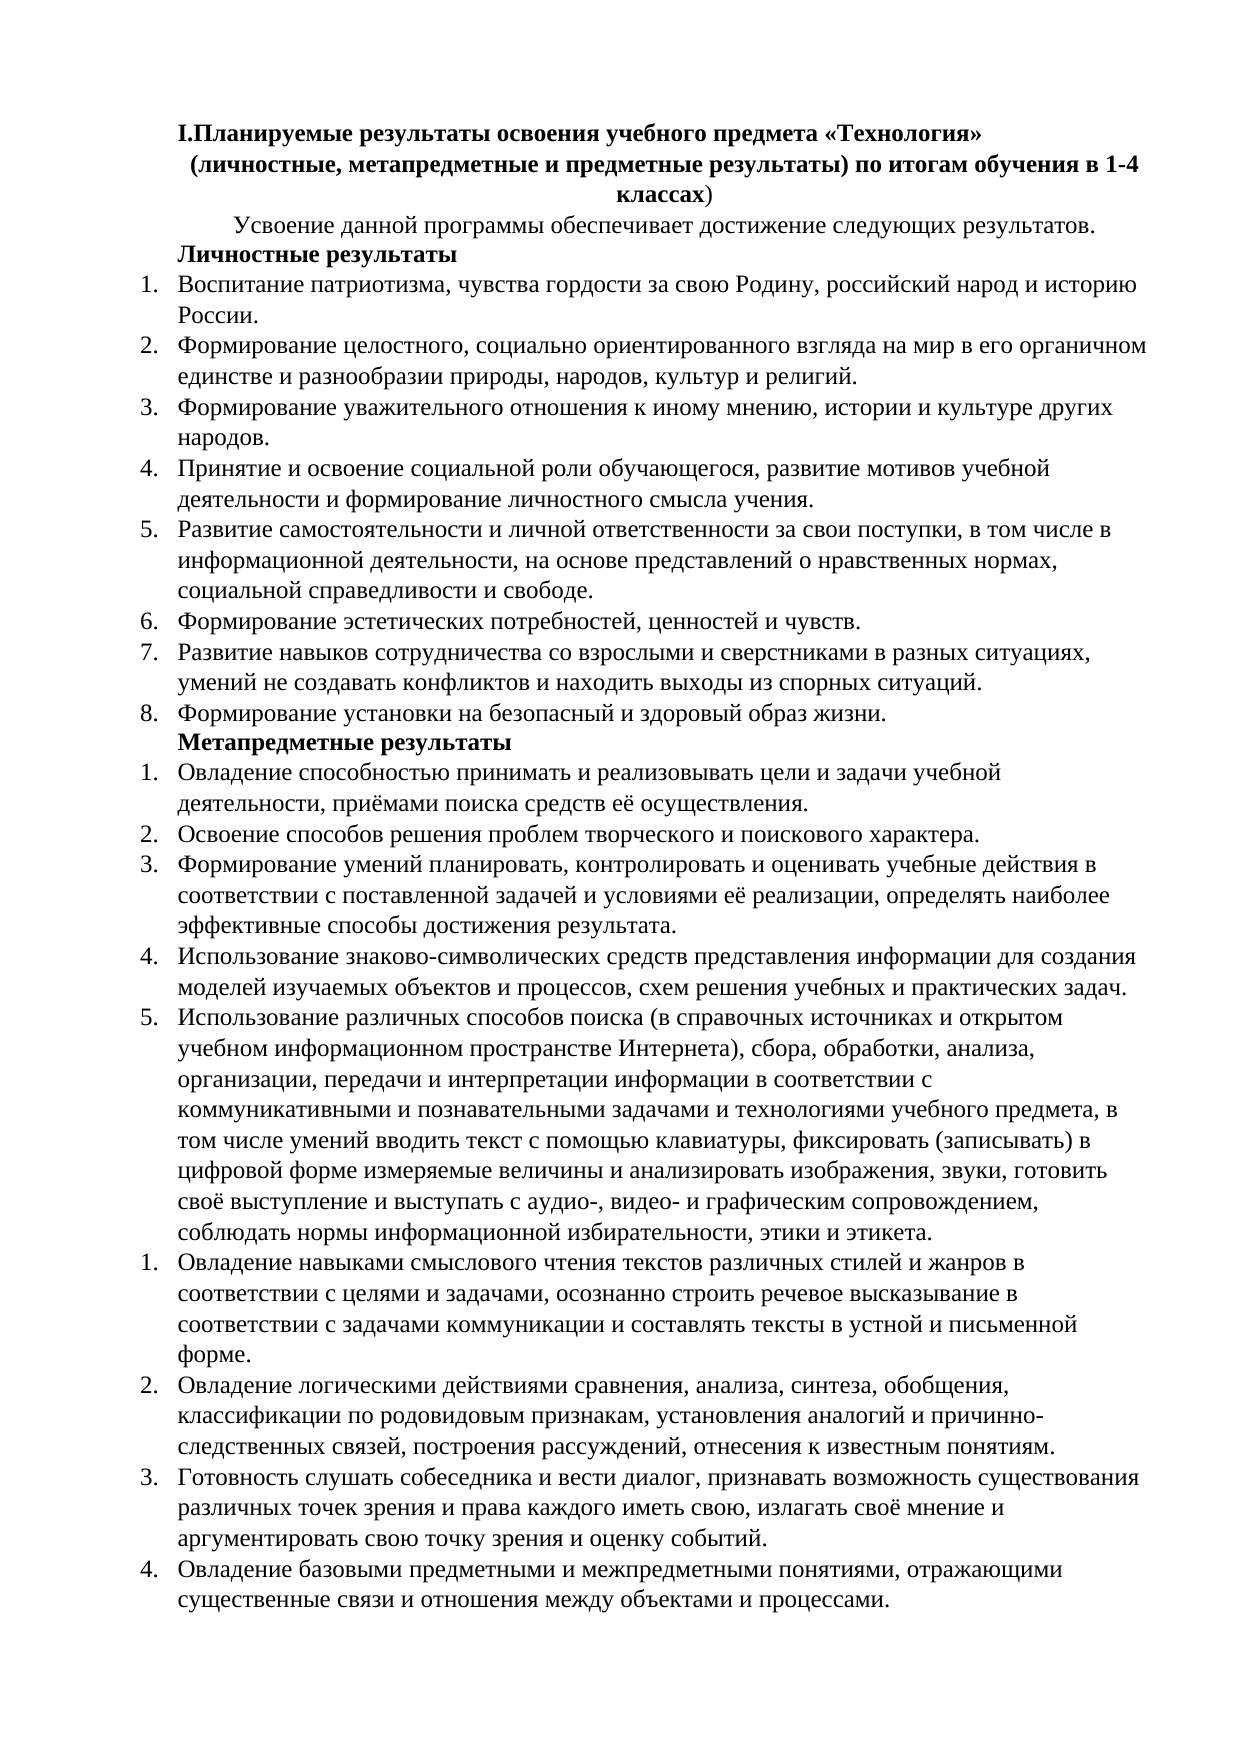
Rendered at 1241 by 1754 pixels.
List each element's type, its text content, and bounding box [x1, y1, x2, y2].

list Овладение способностью принимать и реализовывать цели и задачи учебной деятельности, приёмами поиска средств её осуществления. [140, 756, 1152, 817]
list Воспитание патриотизма, чувства гордости за свою Родину, российский народ и историю России. [140, 267, 1152, 329]
list Использование различных способов поиска (в справочных источниках и открытом учебном информационном пространстве Интернета), сбора, обработки, анализа, организации, передачи и интерпретации информации в соответствии с коммуникативными и познавательными задачами и технологиями учебного предмета, в том числе умений вводить текст с помощью клавиатуры, фиксировать (записывать) в цифровой форме измеряемые величины и анализировать изображения, звуки, готовить своё выступление и выступать с аудио-, видео- и графическим сопровождением, соблюдать нормы информационной избирательности, этики и этикета. [140, 1001, 1152, 1246]
list Овладение навыками смыслового чтения текстов различных стилей и жанров в соответствии с целями и задачами, осознанно строить речевое высказывание в соответствии с задачами коммуникации и составлять тексты в устной и письменной форме. [140, 1246, 1152, 1368]
list Формирование умений планировать, контролировать и оценивать учебные действия в соответствии с поставленной задачей и условиями её реализации, определять наиболее эффективные способы достижения результата. [140, 847, 1152, 939]
list Формирование эстетических потребностей, ценностей и чувств. [140, 604, 1152, 635]
list Развитие самостоятельности и личной ответственности за свои поступки, в том числе в информационной деятельности, на основе представлений о нравственных нормах, социальной справедливости и свободе. [140, 512, 1152, 604]
list Использование знаково-символических средств представления информации для создания моделей изучаемых объектов и процессов, схем решения учебных и практических задач. [140, 939, 1152, 1001]
text Личностные результаты [177, 239, 1152, 267]
text I.Планируемые результаты освоения учебного предмета «Технология» [177, 118, 1152, 147]
list Формирование установки на безопасный и здоровый образ жизни. [140, 696, 1152, 727]
list Овладение базовыми предметными и межпредметными понятиями, отражающими существенные связи и отношения между объектами и процессами. [140, 1552, 1152, 1613]
list Овладение логическими действиями сравнения, анализа, синтеза, обобщения, классификации по родовидовым признакам, установления аналогий и причинно-следственных связей, построения рассуждений, отнесения к известным понятиям. [140, 1368, 1152, 1460]
list Принятие и освоение социальной роли обучающегося, развитие мотивов учебной деятельности и формирование личностного смысла учения. [140, 451, 1152, 512]
list Освоение способов решения проблем творческого и поискового характера. [140, 817, 1152, 847]
list Готовность слушать собеседника и вести диалог, признавать возможность существования различных точек зрения и права каждого иметь свою, излагать своё мнение и аргументировать свою точку зрения и оценку событий. [140, 1460, 1152, 1552]
list Формирование уважительного отношения к иному мнению, истории и культуре других народов. [140, 390, 1152, 451]
list Развитие навыков сотрудничества со взрослыми и сверстниками в разных ситуациях, умений не создавать конфликтов и находить выходы из спорных ситуаций. [140, 635, 1152, 696]
text (личностные, метапредметные и предметные результаты) по итогам обучения в 1-4 классах) Усвоение данной программы обеспечивает достижение следующих результатов. [177, 147, 1152, 239]
list Формирование целостного, социально ориентированного взгляда на мир в его органичном единстве и разнообразии природы, народов, культур и религий. [140, 329, 1152, 390]
text Метапредметные результаты [177, 727, 1152, 756]
